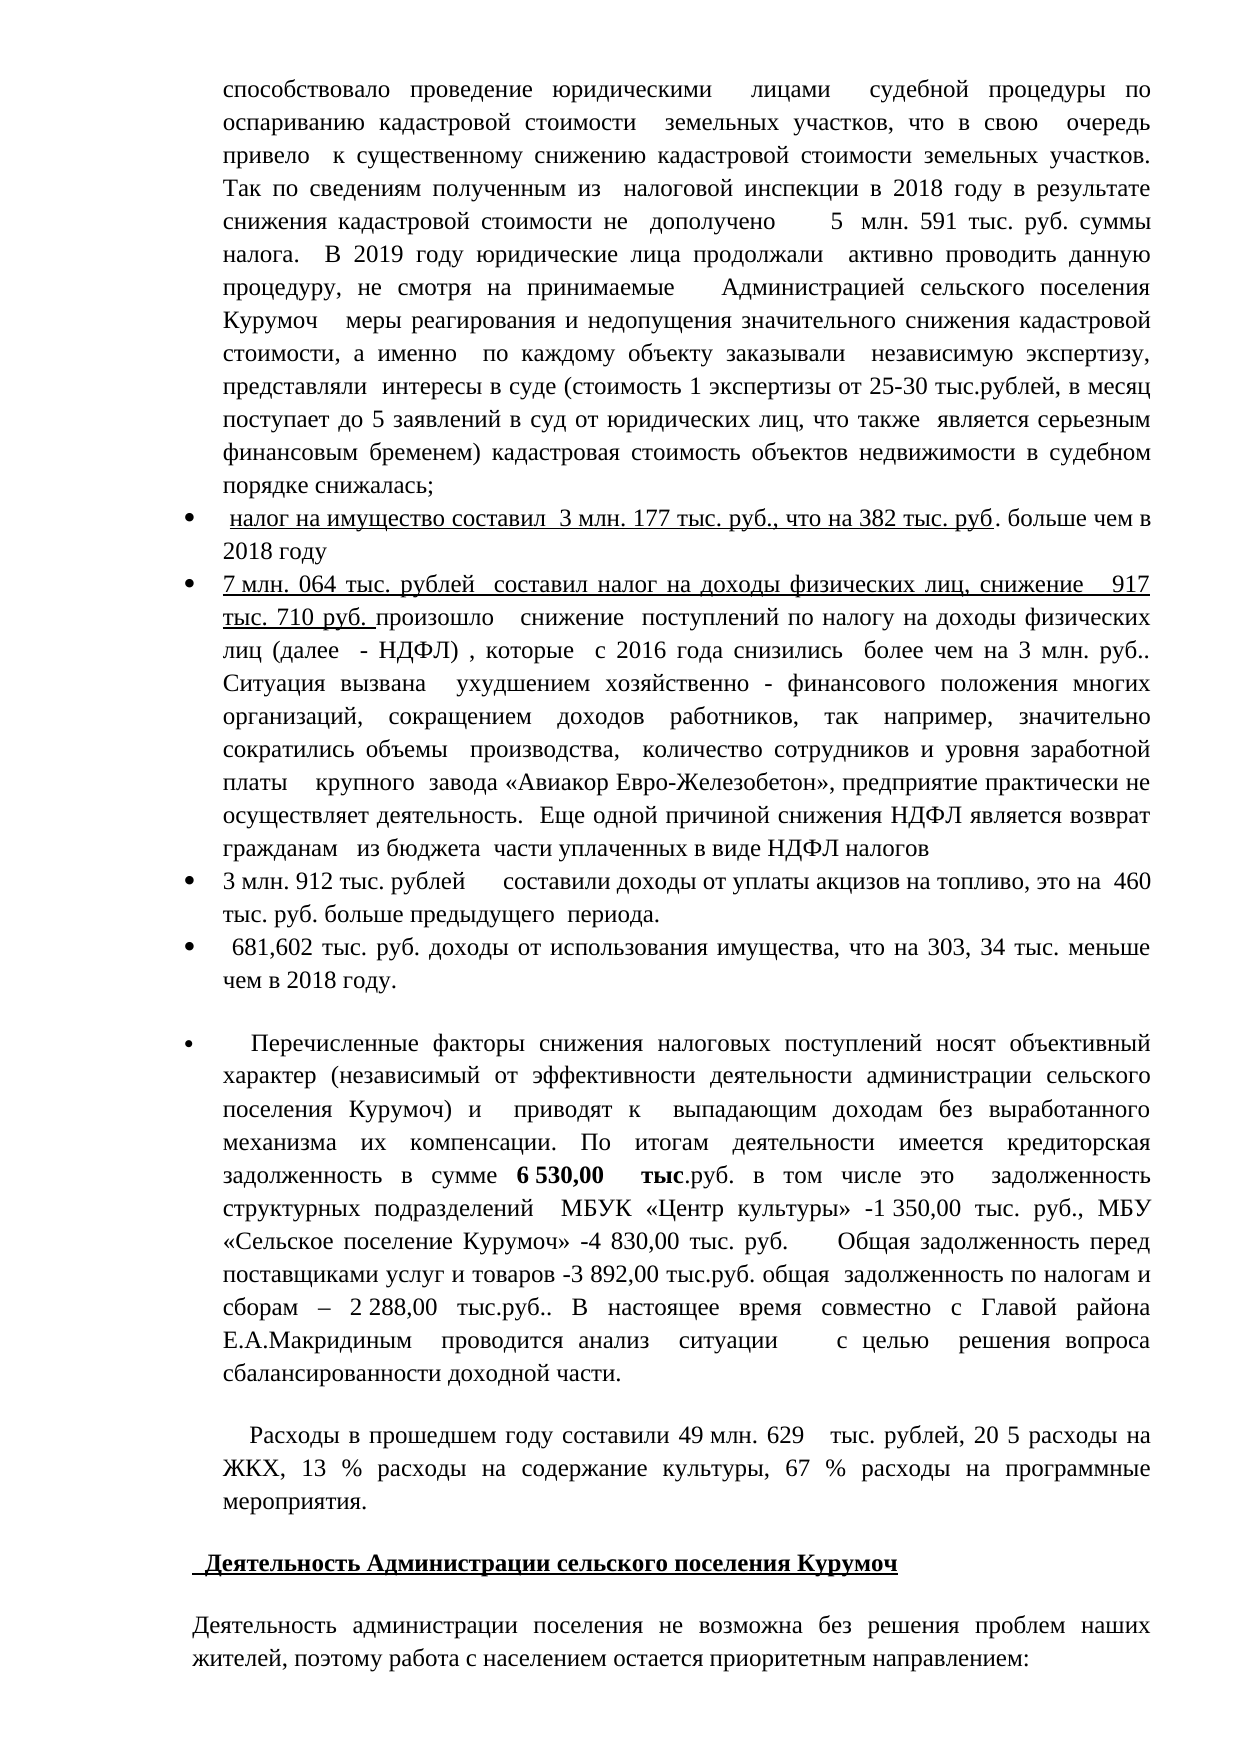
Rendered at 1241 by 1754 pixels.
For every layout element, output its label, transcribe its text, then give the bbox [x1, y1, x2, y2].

list 7 млн. 064 тыс. рублей составил налог на доходы физических лиц, снижение 917 тыс. 710 руб. произошло снижение поступлений по налогу на доходы физических лиц (далее - НДФЛ) , которые с 2016 года снизились более чем на 3 млн. руб.. Ситуация вызвана ухудшением хозяйственно - финансового положения многих организаций, сокращением доходов работников, так например, значительно сократились объемы производства, количество сотрудников и уровня заработной платы крупного завода «Авиакор Евро-Железобетон», предприятие практически не осуществляет деятельность. Еще одной причиной снижения НДФЛ является возврат гражданам из бюджета части уплаченных в виде НДФЛ налогов [185, 569, 1152, 862]
list 681,602 тыс. руб. доходы от использования имущества, что на 303, 34 тыс. меньше чем в 2018 году. [185, 932, 1152, 994]
list Перечисленные факторы снижения налоговых поступлений носят объективный характер (независимый от эффективности деятельности администрации сельского поселения Курумоч) и приводят к выпадающим доходам без выработанного механизма их компенсации. По итогам деятельности имеется кредиторская задолженность в сумме 6 530,00 тыс.руб. в том числе это задолженность структурных подразделений МБУК «Центр культуры» -1 350,00 тыс. руб., МБУ «Сельское поселение Курумоч» -4 830,00 тыс. руб. Общая задолженность перед поставщиками услуг и товаров -3 892,00 тыс.руб. общая задолженность по налогам и сборам – 2 288,00 тыс.руб.. В настоящее время совместно с Главой района Е.А.Макридиным проводится анализ ситуации с целью решения вопроса сбалансированности доходной части. [185, 1028, 1152, 1387]
list налог на имущество составил 3 млн. 177 тыс. руб., что на 382 тыс. руб. больше чем в 2018 году [185, 503, 1152, 565]
text Деятельность Администрации сельского поселения Курумоч [192, 1548, 1152, 1577]
list 3 млн. 912 тыс. рублей составили доходы от уплаты акцизов на топливо, это на 460 тыс. руб. больше предыдущего периода. [185, 866, 1152, 928]
text Деятельность администрации поселения не возможна без решения проблем наших жителей, поэтому работа с населением остается приоритетным направлением: [192, 1610, 1152, 1672]
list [185, 74, 1152, 499]
text Расходы в прошедшем году составили 49 млн. 629 тыс. рублей, 20 5 расходы на ЖКХ, 13 % расходы на содержание культуры, 67 % расходы на программные мероприятия. [223, 1420, 1152, 1515]
